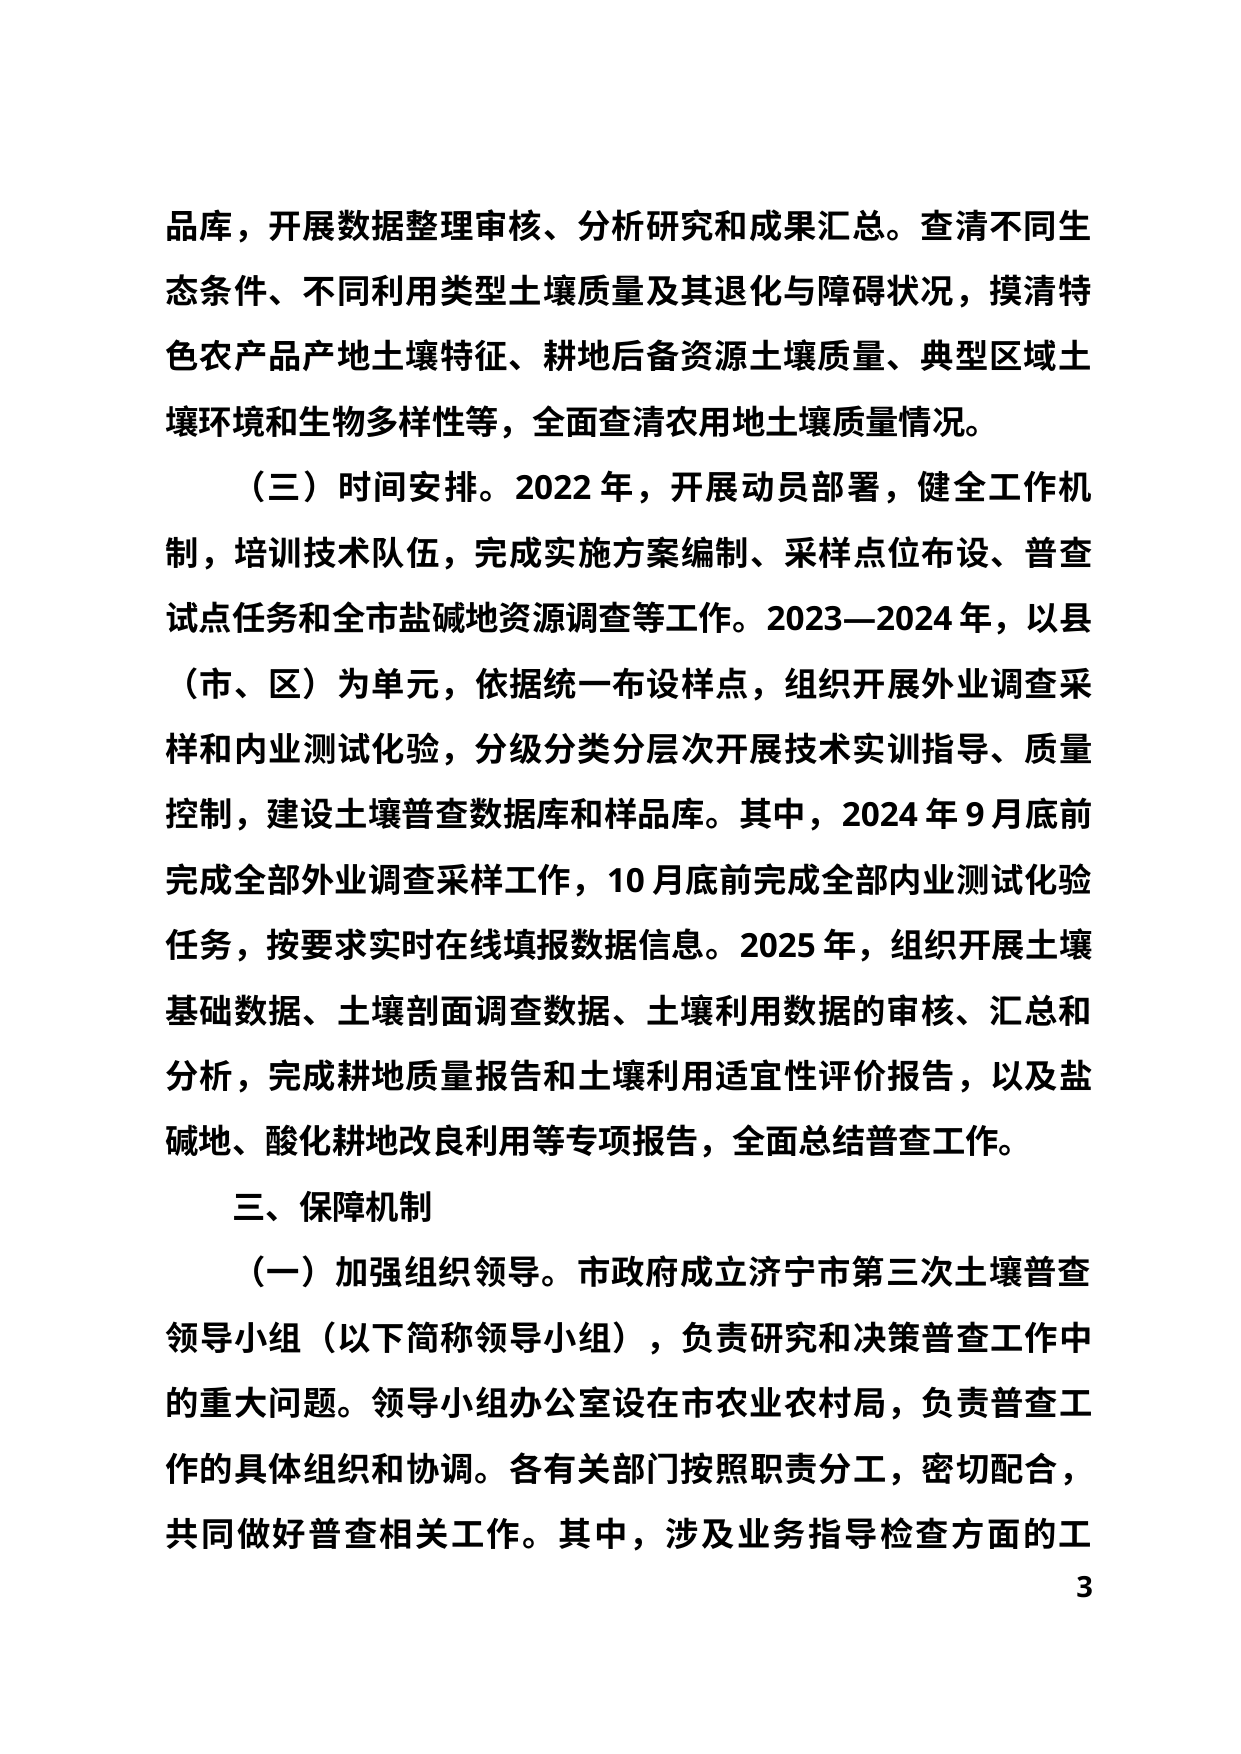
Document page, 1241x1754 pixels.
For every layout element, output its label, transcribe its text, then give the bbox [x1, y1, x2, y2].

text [165, 191, 1092, 452]
text （三）时间安排。2022年，开展动员部署，健全工作机制，培训技术队伍，完成实施方案编制、采样点位布设、普查试点任务和全市盐碱地资源调查等工作。2023—2024年，以县（市、区）为单元，依据统一布设样点，组织开展外业调查采样和内业测试化验，分级分类分层次开展技术实训指导、质量控制，建设土壤普查数据库和样品库。其中，2024年9月底前完成全部外业调查采样工作，10月底前完成全部内业测试化验任务，按要求实时在线填报数据信息。2025年，组织开展土壤基础数据、土壤剖面调查数据、土壤利用数据的审核、汇总和分析，完成耕地质量报告和土壤利用适宜性评价报告，以及盐碱地、酸化耕地改良利用等专项报告，全面总结普查工作。 [165, 452, 1092, 1172]
text 三、保障机制 [165, 1172, 1092, 1237]
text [165, 1237, 1092, 1564]
